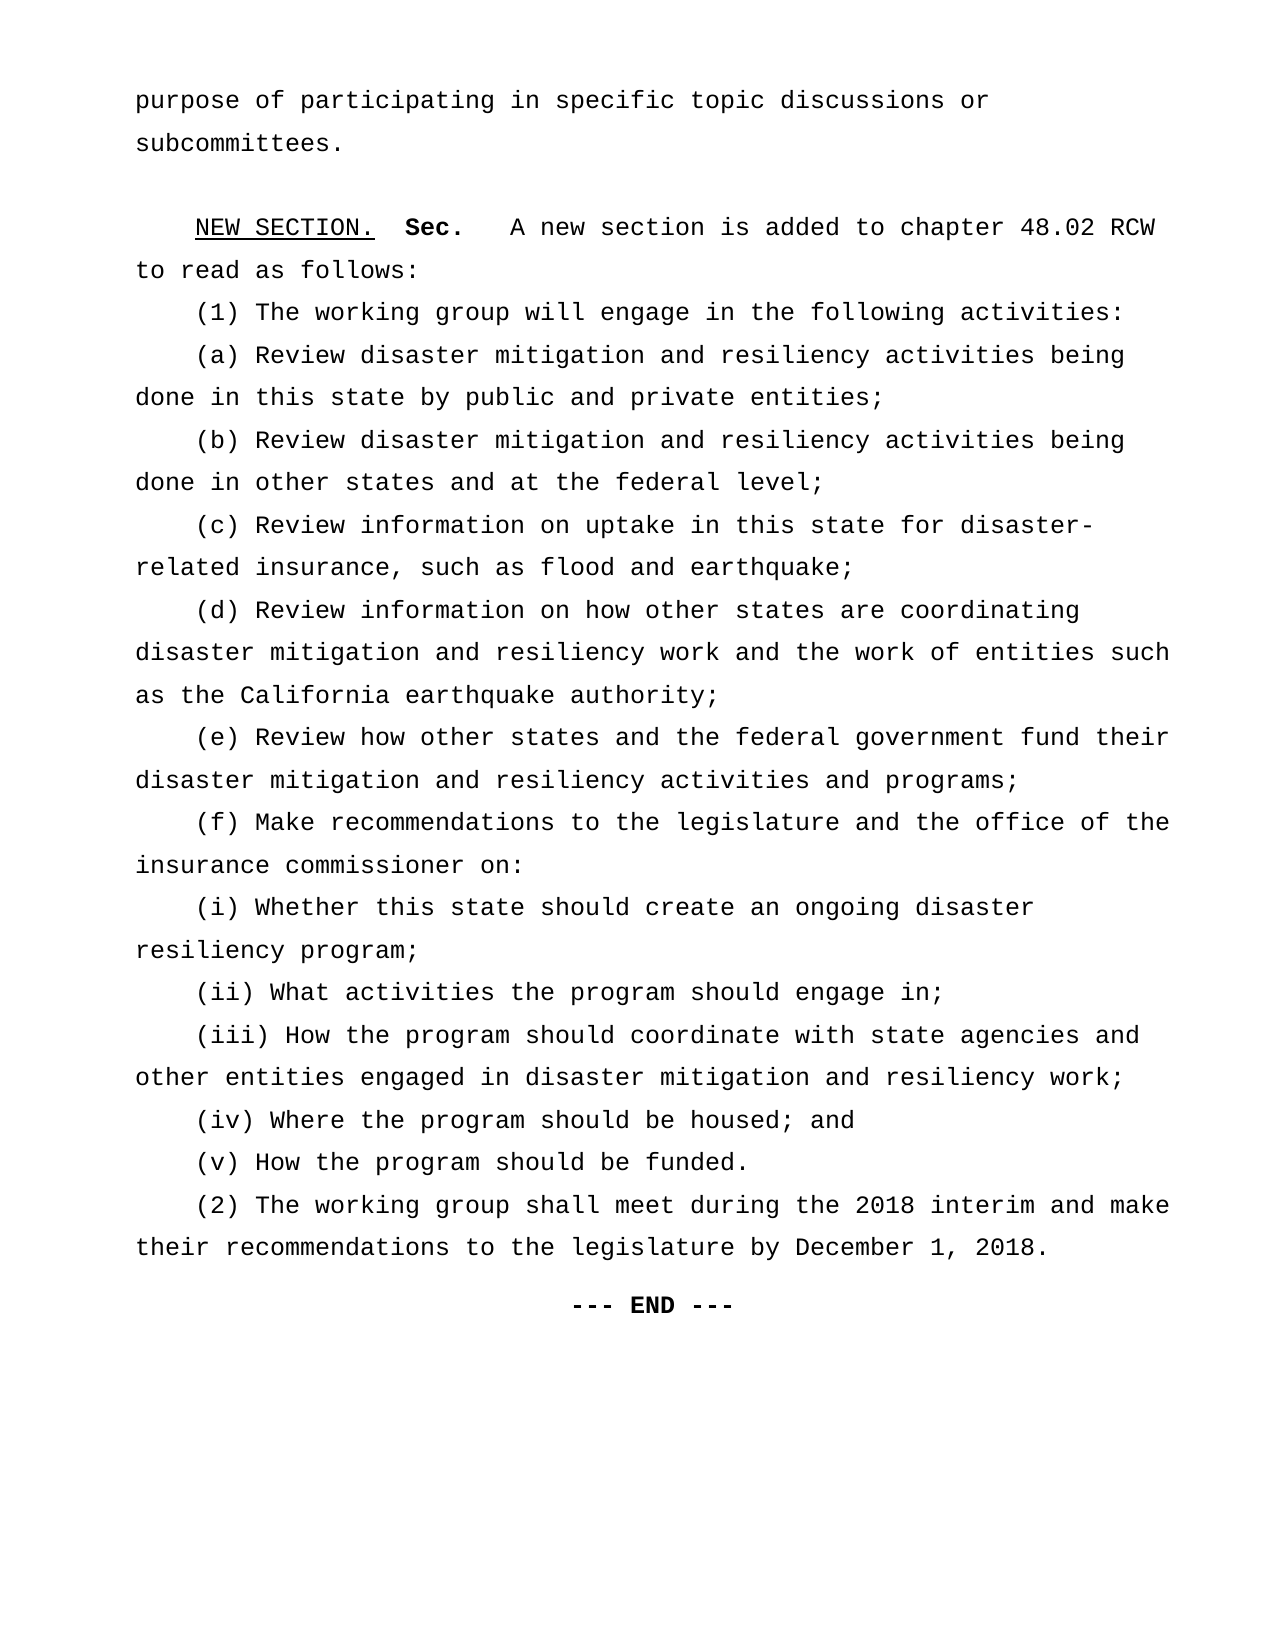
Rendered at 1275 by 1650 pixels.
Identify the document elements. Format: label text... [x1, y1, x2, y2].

text (b) Review disaster mitigation and resiliency activities being done in other states and at the federal level; [135, 414, 1170, 499]
text (2) The working group shall meet during the 2018 interim and make their recommendations to the legislature by December 1, 2018. [135, 1179, 1170, 1264]
text (iv) Where the program should be housed; and [135, 1094, 1170, 1137]
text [135, 75, 1170, 160]
text --- END --- [135, 1292, 1170, 1321]
text (a) Review disaster mitigation and resiliency activities being done in this state by public and private entities; [135, 329, 1170, 414]
text (c) Review information on uptake in this state for disaster-related insurance, such as flood and earthquake; [135, 499, 1170, 584]
text (v) How the program should be funded. [135, 1137, 1170, 1179]
text (i) Whether this state should create an ongoing disaster resiliency program; [135, 882, 1170, 967]
text (iii) How the program should coordinate with state agencies and other entities engaged in disaster mitigation and resiliency work; [135, 1009, 1170, 1094]
text (e) Review how other states and the federal government fund their disaster mitigation and resiliency activities and programs; [135, 712, 1170, 797]
text NEW SECTION. Sec. A new section is added to chapter 48.02 RCW to read as follows: [135, 202, 1170, 287]
text (1) The working group will engage in the following activities: [135, 287, 1170, 329]
text (d) Review information on how other states are coordinating disaster mitigation and resiliency work and the work of entities such as the California earthquake authority; [135, 584, 1170, 712]
text (f) Make recommendations to the legislature and the office of the insurance commissioner on: [135, 797, 1170, 882]
text (ii) What activities the program should engage in; [135, 967, 1170, 1009]
